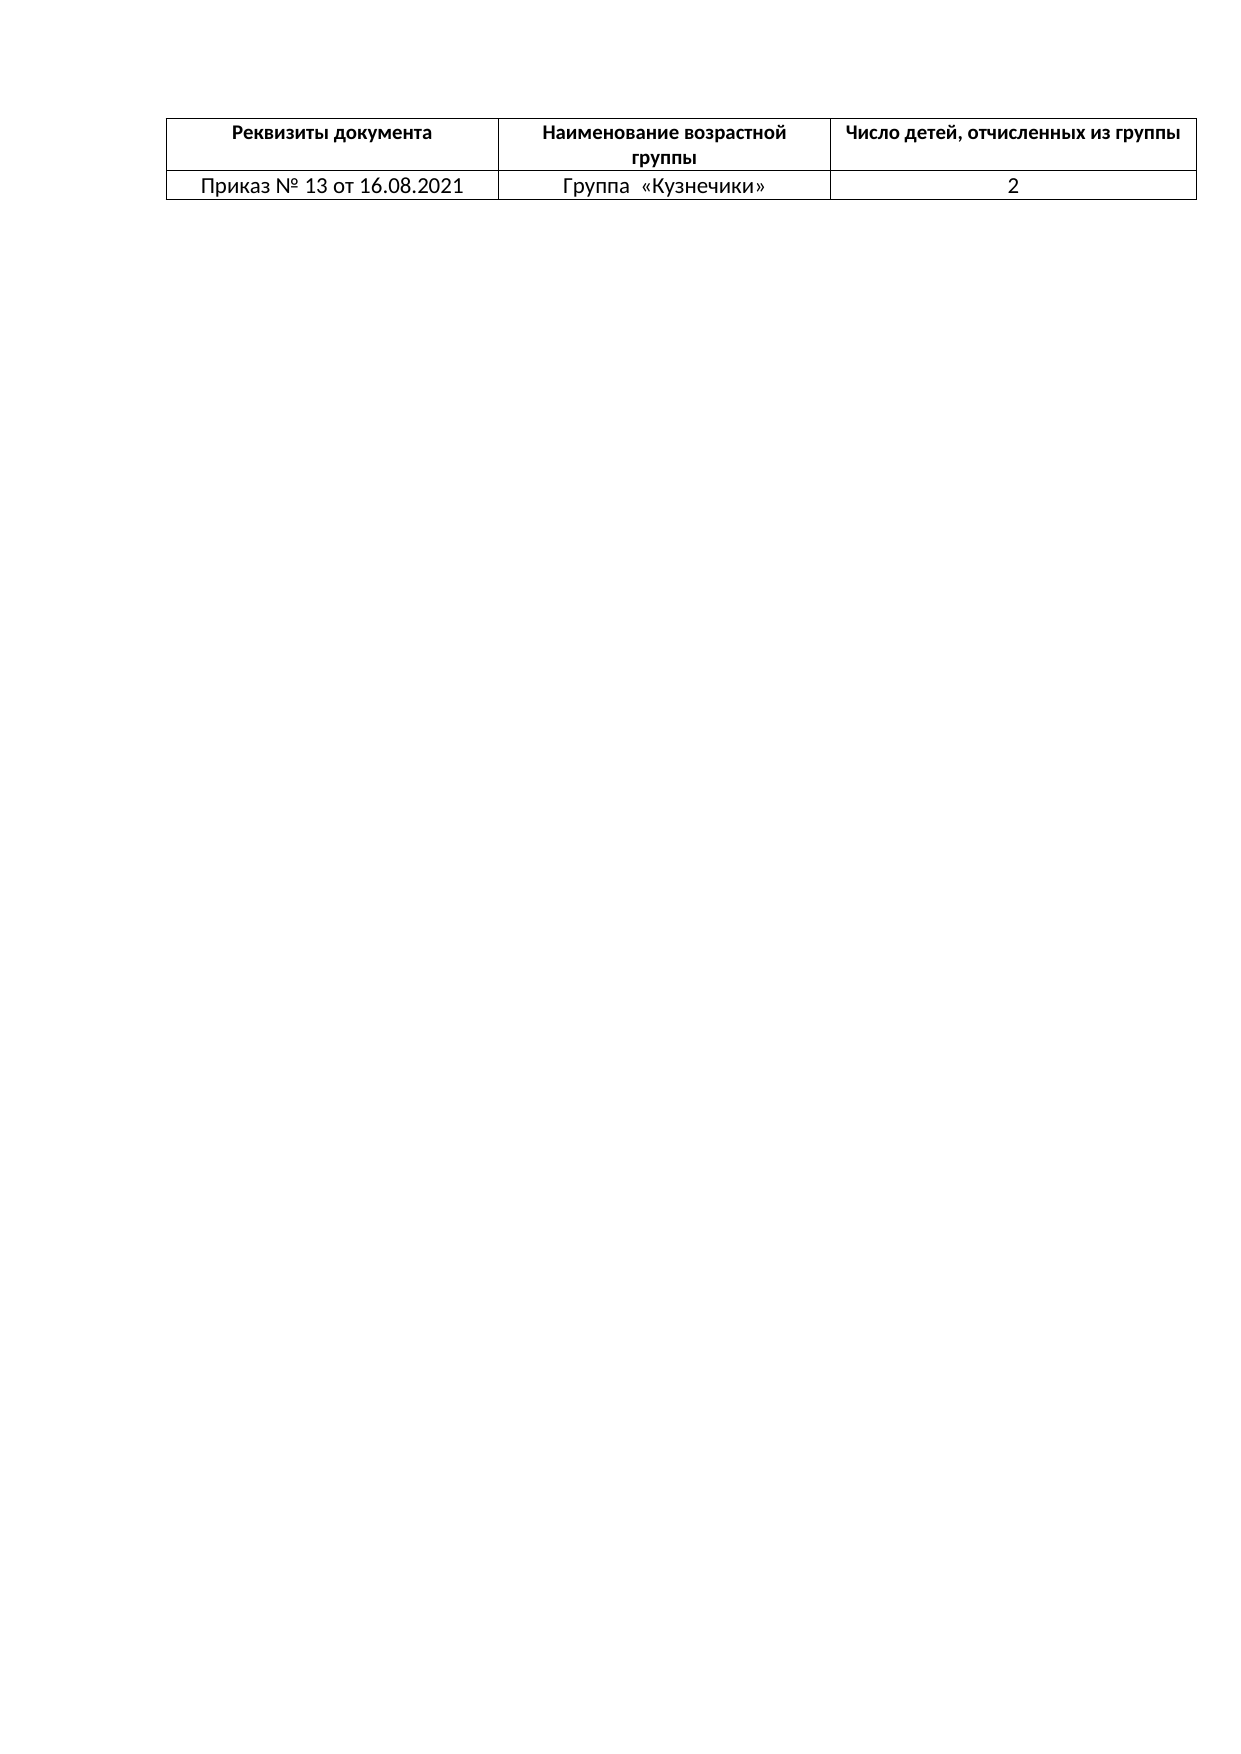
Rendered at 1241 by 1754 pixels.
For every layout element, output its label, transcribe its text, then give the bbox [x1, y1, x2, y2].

table_header Число детей, отчисленных из группы [831, 119, 1196, 170]
table_cell Приказ № 13 от 16.08.2021 [167, 171, 498, 199]
table_header Реквизиты документа [167, 119, 498, 170]
table_header Наименование возрастной группы [499, 119, 830, 170]
table_cell Группа «Кузнечики» [499, 171, 830, 199]
table_cell 2 [831, 171, 1196, 199]
